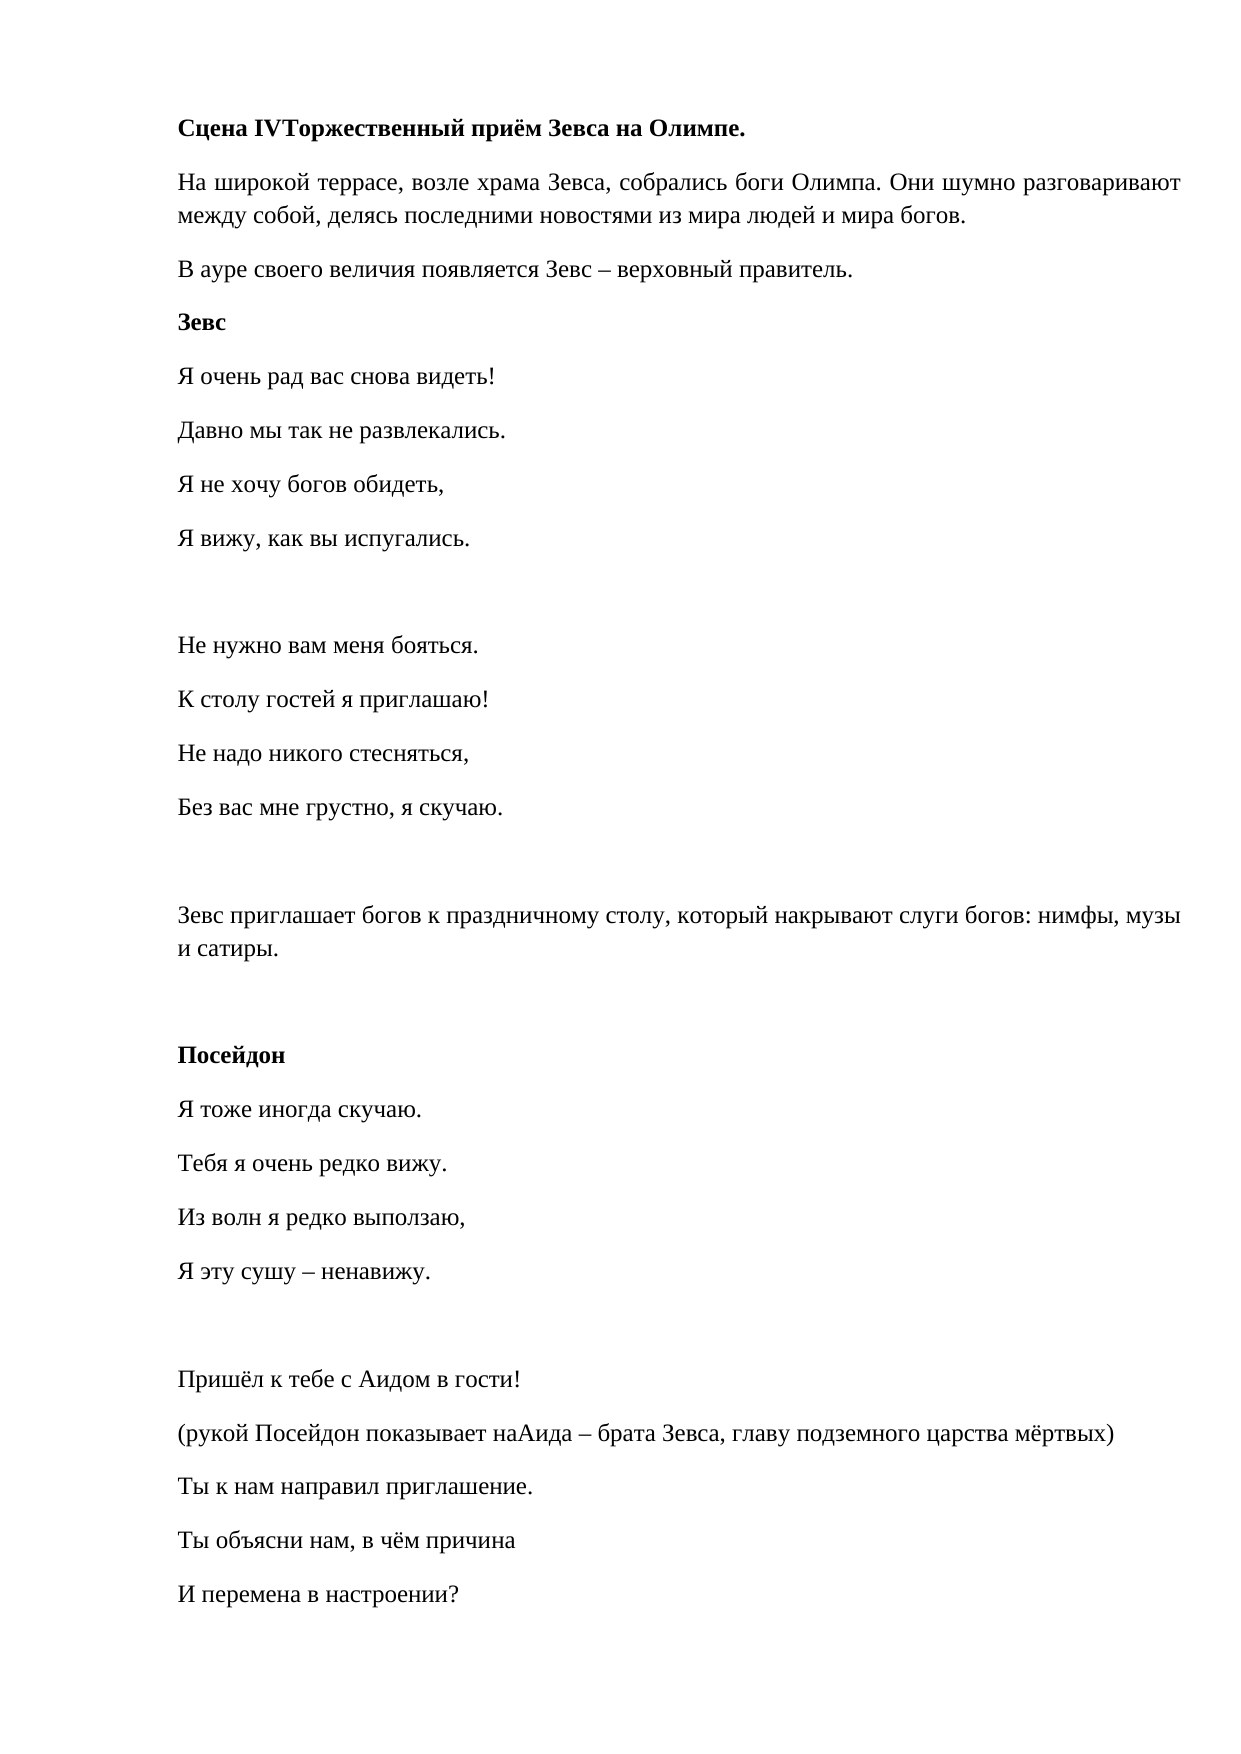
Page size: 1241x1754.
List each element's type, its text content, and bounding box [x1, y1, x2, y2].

text Зевс приглашает богов к праздничному столу, который накрывают слуги богов: нимфы, музы и сатиры. [177, 900, 1181, 962]
text Не надо никого стесняться, [177, 738, 1181, 767]
text И перемена в настроении? [177, 1579, 1181, 1608]
text (рукой Посейдон показывает наАида – брата Зевса, главу подземного царства мёртвых) [177, 1418, 1181, 1446]
text Я очень рад вас снова видеть! [177, 361, 1181, 390]
text На широкой террасе, возле храма Зевса, собрались боги Олимпа. Они шумно разговаривают между собой, делясь последними новостями из мира людей и мира богов. [177, 167, 1181, 228]
text Я вижу, как вы испугались. [177, 523, 1181, 552]
text Я тоже иногда скучаю. [177, 1094, 1181, 1123]
text Зевс [177, 307, 1181, 336]
text Сцена IVТоржественный приём Зевса на Олимпе. [177, 113, 1181, 142]
text Тебя я очень редко вижу. [177, 1148, 1181, 1177]
text Я эту сушу – ненавижу. [177, 1256, 1181, 1285]
text Пришёл к тебе с Аидом в гости! [177, 1364, 1181, 1392]
text Ты объясни нам, в чём причина [177, 1525, 1181, 1554]
text Без вас мне грустно, я скучаю. [177, 792, 1181, 821]
text Не нужно вам меня бояться. [177, 631, 1181, 659]
text Посейдон [177, 1041, 1181, 1069]
text Я не хочу богов обидеть, [177, 469, 1181, 498]
text В ауре своего величия появляется Зевс – верховный правитель. [177, 254, 1181, 282]
text Ты к нам направил приглашение. [177, 1471, 1181, 1500]
text К столу гостей я приглашаю! [177, 684, 1181, 713]
text Из волн я редко выползаю, [177, 1202, 1181, 1231]
text Давно мы так не развлекались. [177, 415, 1181, 444]
